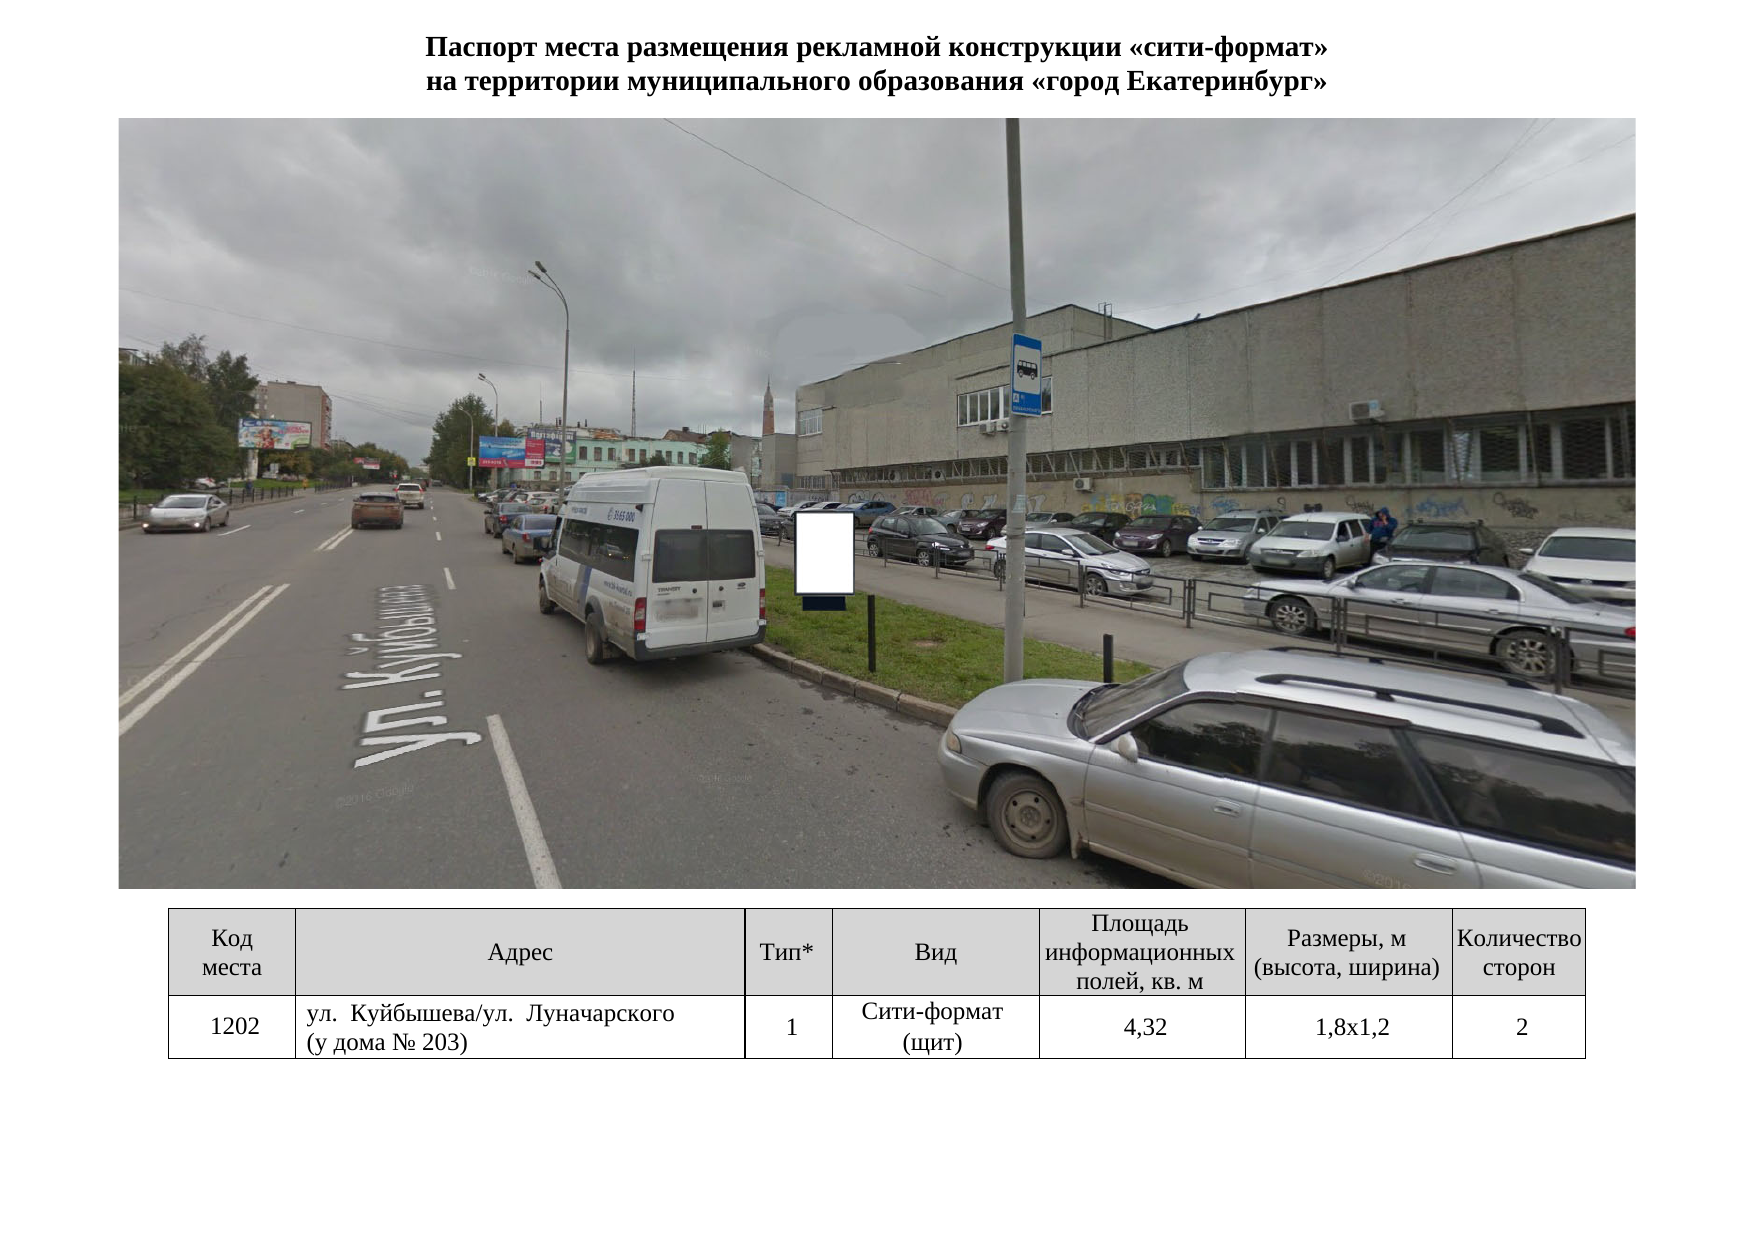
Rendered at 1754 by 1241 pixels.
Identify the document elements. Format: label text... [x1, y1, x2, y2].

table_cell 4,32 [1040, 996, 1245, 1058]
table_cell ул. Куйбышева/ул. Луначарского (у дома № 203) [296, 996, 744, 1058]
table_cell 1202 [169, 996, 295, 1058]
table_cell 2 [1453, 996, 1585, 1058]
table_cell 1 [746, 996, 832, 1058]
table_header Количество сторон [1453, 909, 1585, 995]
table_header Размеры, м (высота, ширина) [1246, 909, 1452, 995]
table_cell 1,8х1,2 [1246, 996, 1452, 1058]
table_header Вид [833, 909, 1039, 995]
table_header Код места [169, 909, 295, 995]
picture [118, 118, 1636, 889]
table_cell Сити-формат (щит) [833, 996, 1039, 1058]
table_header Адрес [296, 909, 744, 995]
table_header Площадь информационных полей, кв. м [1040, 909, 1245, 995]
table_header Тип* [746, 909, 832, 995]
